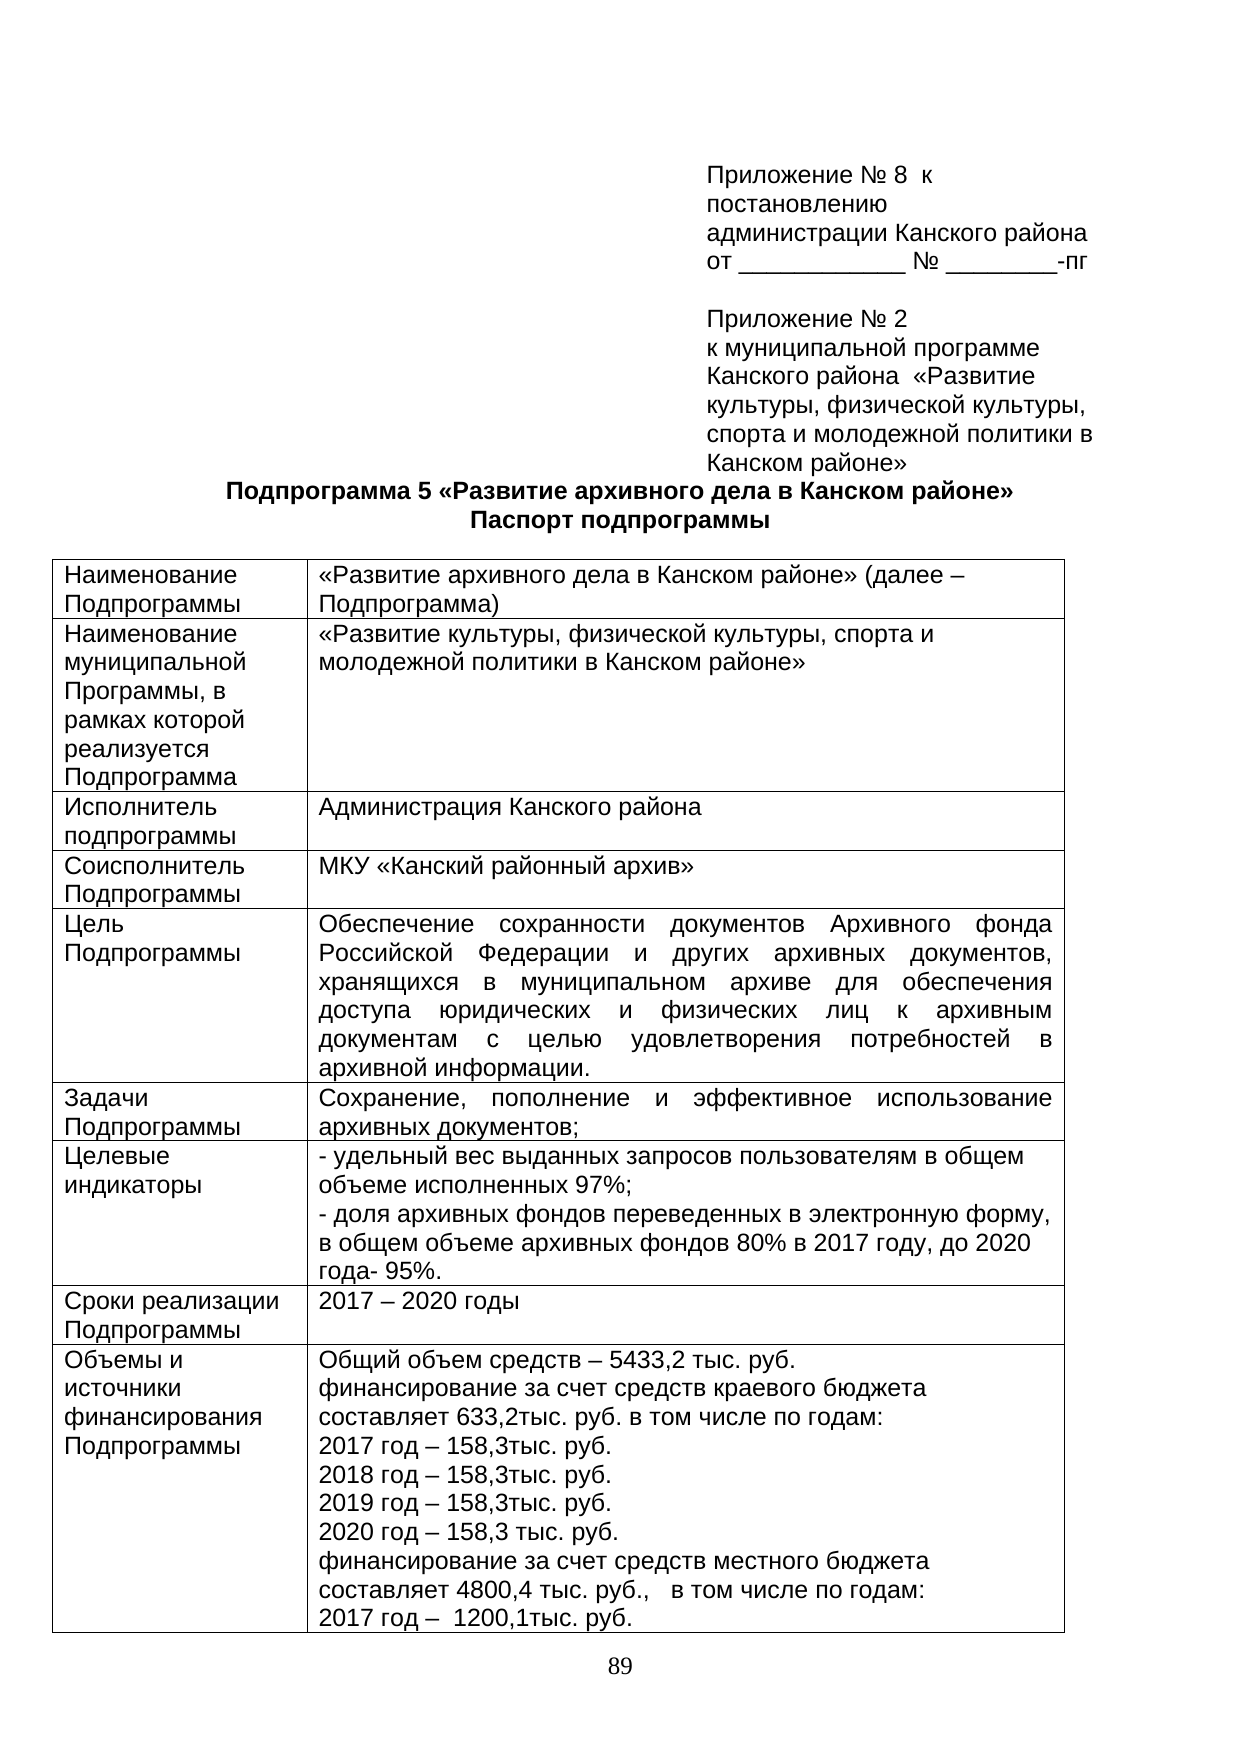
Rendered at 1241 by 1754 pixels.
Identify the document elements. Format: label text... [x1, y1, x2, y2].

table_cell Цель Подпрограммы [53, 909, 307, 1082]
table_cell Целевые индикаторы [53, 1141, 307, 1285]
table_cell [53, 1345, 307, 1632]
table_header Приложение № 8 к постановлению администрации Канского района от ____________ № ________-пг Приложение № 2 к муниципальной программе Канского района «Развитие культуры, физической культуры, спорта и молодежной политики в Канском районе» [75, 160, 1240, 476]
table_cell Сохранение, пополнение и эффективное использование архивных документов; [308, 1083, 1064, 1140]
table_cell МКУ «Канский районный архив» [308, 851, 1064, 908]
table_cell «Развитие культуры, физической культуры, спорта и молодежной политики в Канском районе» [308, 619, 1064, 791]
table_cell Наименование муниципальной Программы, в рамках которой реализуется Подпрограмма [53, 619, 307, 791]
table_header «Развитие архивного дела в Канском районе» (далее – Подпрограмма) [308, 560, 1064, 617]
table_cell Соисполнитель Подпрограммы [53, 851, 307, 908]
table_cell Обеспечение сохранности документов Архивного фонда Российской Федерации и других архивных документов, хранящихся в муниципальном архиве для обеспечения доступа юридических и физических лиц к архивным документам с целью удовлетворения потребностей в архивной информации. [308, 909, 1064, 1082]
table_cell Задачи Подпрограммы [53, 1083, 307, 1140]
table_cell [308, 1345, 1064, 1632]
table_cell Администрация Канского района [308, 792, 1064, 849]
table_cell Сроки реализации Подпрограммы [53, 1286, 307, 1343]
table_cell - удельный вес выданных запросов пользователям в общем объеме исполненных 97%; - доля архивных фондов переведенных в электронную форму, в общем объеме архивных фондов 80% в 2017 году, до 2020 года- 95%. [308, 1141, 1064, 1285]
table_header Наименование Подпрограммы [53, 560, 307, 617]
text Подпрограмма 5 «Развитие архивного дела в Канском районе» [75, 476, 1165, 505]
table_cell Исполнитель подпрограммы [53, 792, 307, 849]
text Паспорт подпрограммы [75, 505, 1165, 534]
table_cell 2017 – 2020 годы [308, 1286, 1064, 1343]
